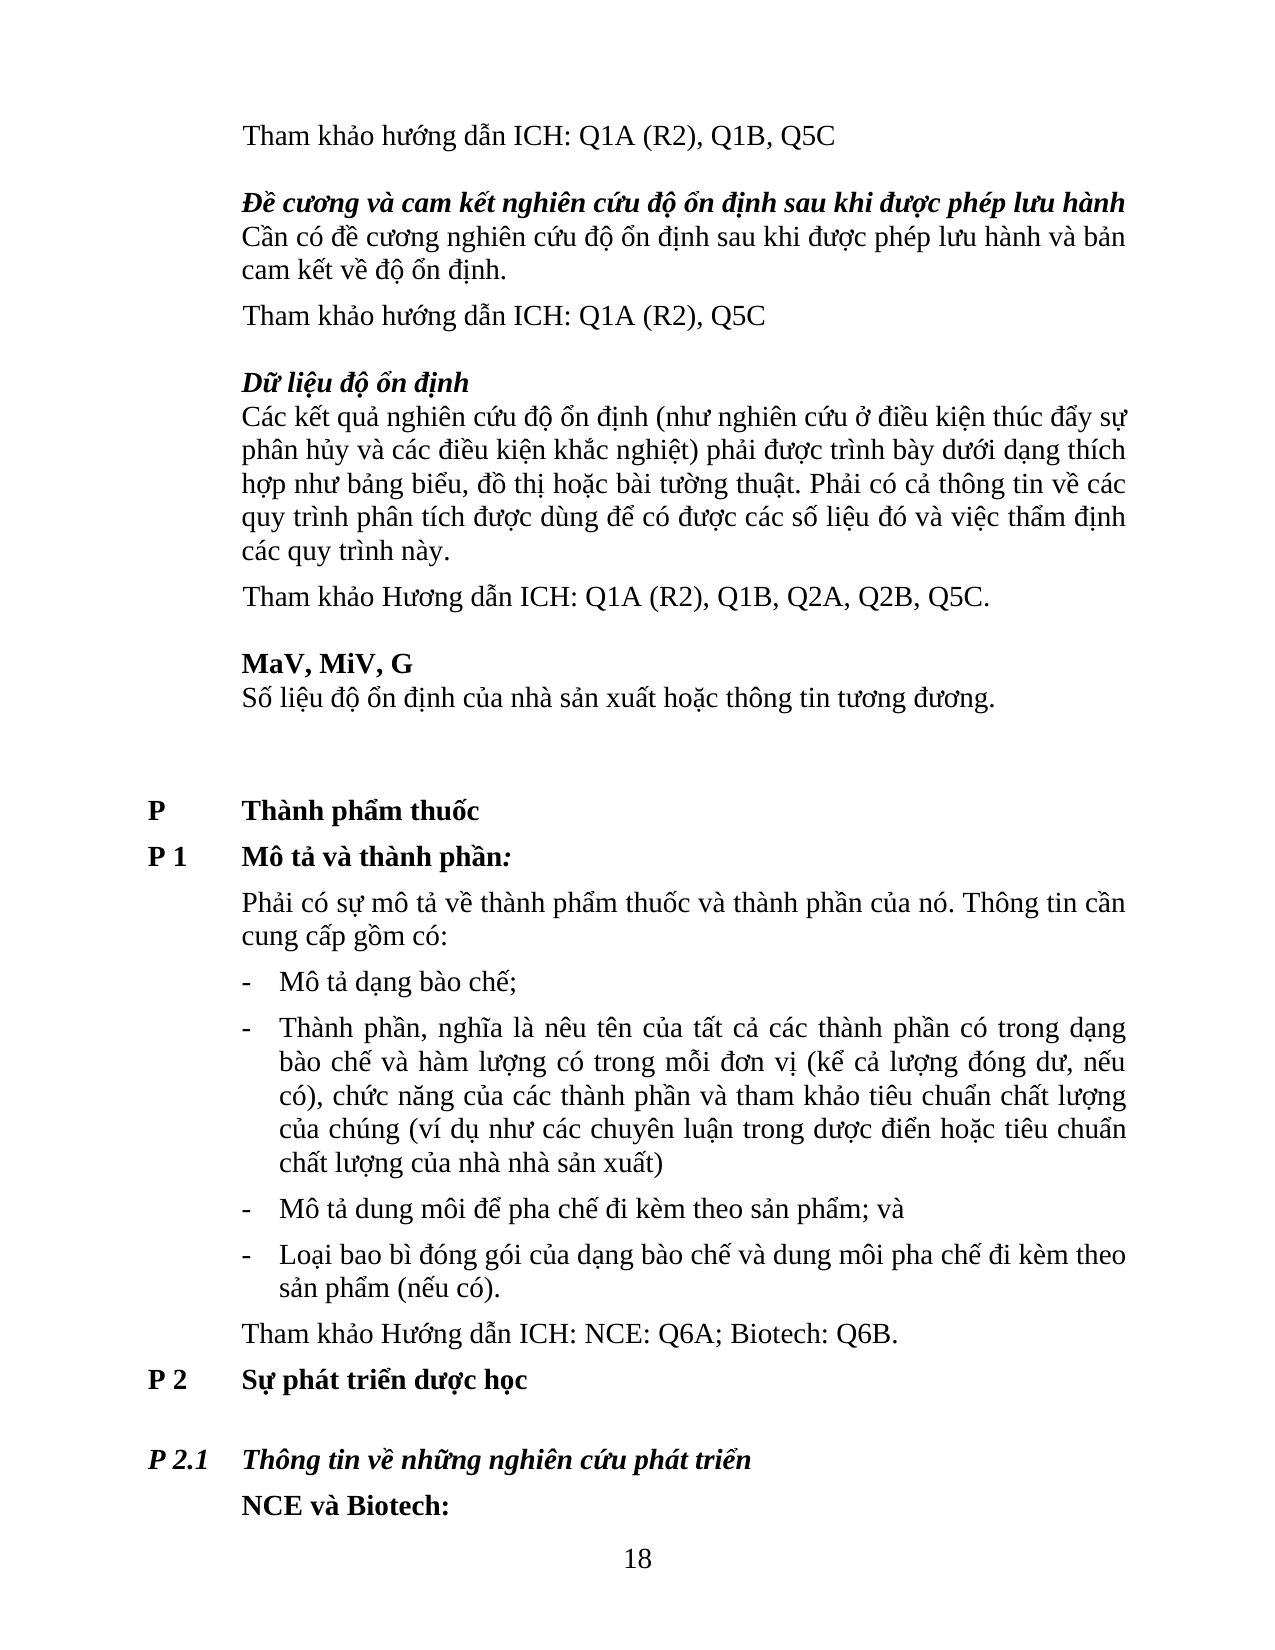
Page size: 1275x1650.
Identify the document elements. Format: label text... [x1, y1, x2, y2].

text Đề cương và cam kết nghiên cứu độ ổn định sau khi được phép lưu hành [241, 185, 1127, 219]
text Số liệu độ ổn định của nhà sản xuất hoặc thông tin tương đương. [241, 680, 1127, 713]
text MaV, MiV, G [241, 646, 1127, 680]
list Mô tả dung môi để pha chế đi kèm theo sản phẩm; và [241, 1191, 1127, 1224]
text Tham khảo Hương dẫn ICH: Q1A (R2), Q1B, Q2A, Q2B, Q5C. [242, 579, 1127, 613]
text P 2.1 Thông tin về những nghiên cứu phát triển [148, 1442, 1127, 1476]
text P 1 Mô tả và thành phần: [148, 839, 1127, 872]
text Cần có đề cương nghiên cứu độ ổn định sau khi được phép lưu hành và bản cam kết về độ ổn định. [241, 219, 1127, 286]
text Dữ liệu độ ổn định [241, 365, 1127, 399]
text Tham khảo hướng dẫn ICH: Q1A (R2), Q1B, Q5C [242, 118, 1127, 152]
text Các kết quả nghiên cứu độ ổn định (như nghiên cứu ở điều kiện thúc đẩy sự phân hủy và các điều kiện khắc nghiệt) phải được trình bày dưới dạng thích hợp như bảng biểu, đồ thị hoặc bài tường thuật. Phải có cả thông tin về các quy trình phân tích được dùng để có được các số liệu đó và việc thẩm định các quy trình này. [241, 399, 1127, 567]
list Loại bao bì đóng gói của dạng bào chế và dung môi pha chế đi kèm theo sản phẩm (nếu có). [241, 1237, 1127, 1304]
text NCE và Biotech: [241, 1488, 1127, 1522]
list Thành phần, nghĩa là nêu tên của tất cả các thành phần có trong dạng bào chế và hàm lượng có trong mỗi đơn vị (kể cả lượng đóng dư, nếu có), chức năng của các thành phần và tham khảo tiêu chuẩn chất lượng của chúng (ví dụ như các chuyên luận trong dược điển hoặc tiêu chuẩn chất lượng của nhà nhà sản xuất) [241, 1011, 1127, 1178]
text Phải có sự mô tả về thành phẩm thuốc và thành phần của nó. Thông tin cần cung cấp gồm có: [148, 885, 1127, 952]
text Tham khảo hướng dẫn ICH: Q1A (R2), Q5C [242, 298, 1127, 332]
text Tham khảo Hướng dẫn ICH: NCE: Q6A; Biotech: Q6B. [241, 1316, 1127, 1350]
list Mô tả dạng bào chế; [241, 964, 1127, 998]
text P Thành phẩm thuốc [148, 793, 1127, 826]
text P 2 Sự phát triển dược học [148, 1362, 1127, 1396]
